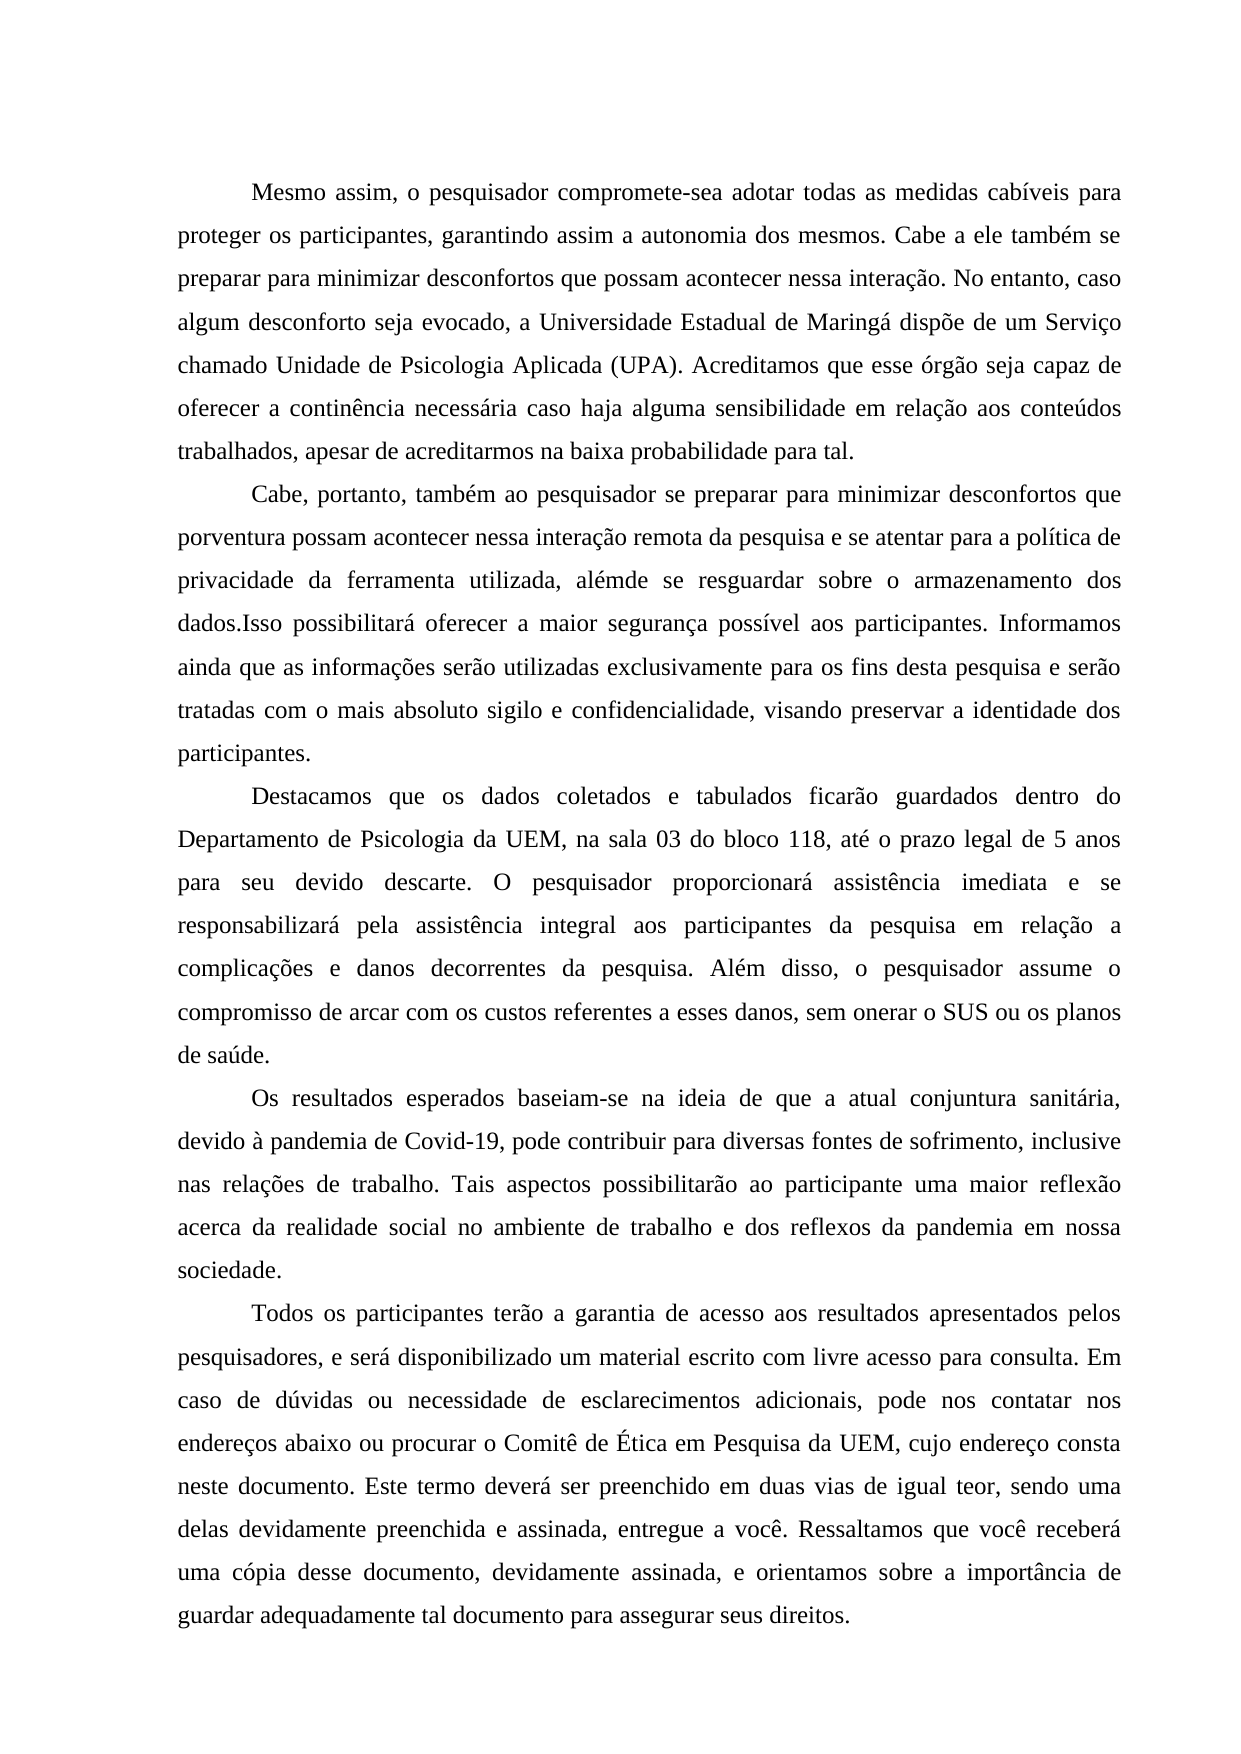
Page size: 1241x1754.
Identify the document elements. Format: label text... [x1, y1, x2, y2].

text Cabe, portanto, também ao pesquisador se preparar para minimizar desconfortos que porventura possam acontecer nessa interação remota da pesquisa e se atentar para a política de privacidade da ferramenta utilizada, alémde se resguardar sobre o armazenamento dos dados.Isso possibilitará oferecer a maior segurança possível aos participantes. Informamos ainda que as informações serão utilizadas exclusivamente para os fins desta pesquisa e serão tratadas com o mais absoluto sigilo e confidencialidade, visando preservar a identidade dos participantes. [177, 479, 1122, 767]
text Mesmo assim, o pesquisador compromete-sea adotar todas as medidas cabíveis para proteger os participantes, garantindo assim a autonomia dos mesmos. Cabe a ele também se preparar para minimizar desconfortos que possam acontecer nessa interação. No entanto, caso algum desconforto seja evocado, a Universidade Estadual de Maringá dispõe de um Serviço chamado Unidade de Psicologia Aplicada (UPA). Acreditamos que esse órgão seja capaz de oferecer a continência necessária caso haja alguma sensibilidade em relação aos conteúdos trabalhados, apesar de acreditarmos na baixa probabilidade para tal. [177, 177, 1122, 465]
text Todos os participantes terão a garantia de acesso aos resultados apresentados pelos pesquisadores, e será disponibilizado um material escrito com livre acesso para consulta. Em caso de dúvidas ou necessidade de esclarecimentos adicionais, pode nos contatar nos endereços abaixo ou procurar o Comitê de Ética em Pesquisa da UEM, cujo endereço consta neste documento. Este termo deverá ser preenchido em duas vias de igual teor, sendo uma delas devidamente preenchida e assinada, entregue a você. Ressaltamos que você receberá uma cópia desse documento, devidamente assinada, e orientamos sobre a importância de guardar adequadamente tal documento para assegurar seus direitos. [177, 1298, 1122, 1629]
text Destacamos que os dados coletados e tabulados ficarão guardados dentro do Departamento de Psicologia da UEM, na sala 03 do bloco 118, até o prazo legal de 5 anos para seu devido descarte. O pesquisador proporcionará assistência imediata e se responsabilizará pela assistência integral aos participantes da pesquisa em relação a complicações e danos decorrentes da pesquisa. Além disso, o pesquisador assume o compromisso de arcar com os custos referentes a esses danos, sem onerar o SUS ou os planos de saúde. [177, 781, 1122, 1068]
text Os resultados esperados baseiam-se na ideia de que a atual conjuntura sanitária, devido à pandemia de Covid-19, pode contribuir para diversas fontes de sofrimento, inclusive nas relações de trabalho. Tais aspectos possibilitarão ao participante uma maior reflexão acerca da realidade social no ambiente de trabalho e dos reflexos da pandemia em nossa sociedade. [177, 1083, 1122, 1284]
